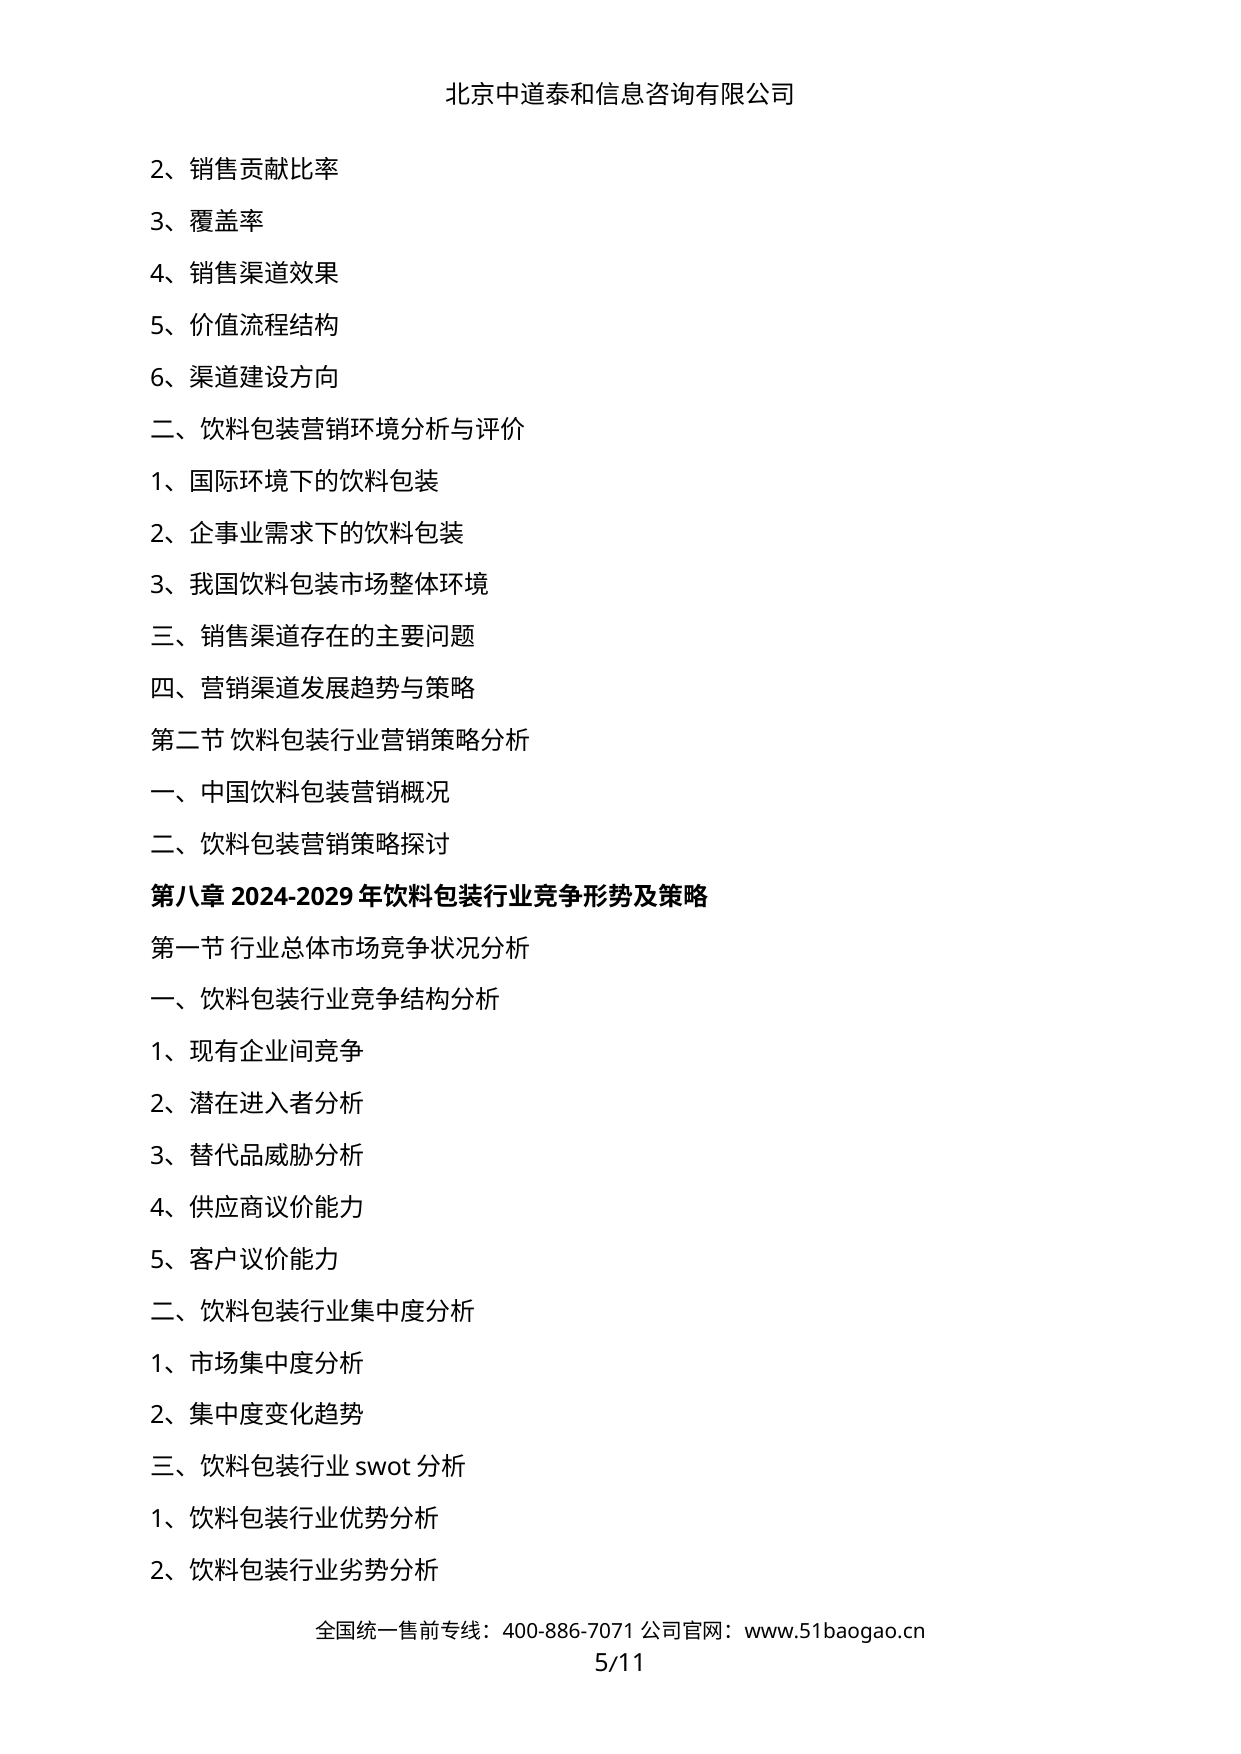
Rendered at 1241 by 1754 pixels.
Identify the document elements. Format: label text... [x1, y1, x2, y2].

text 2、饮料包装行业劣势分析 [150, 1551, 1090, 1587]
text 6、渠道建设方向 [150, 357, 1090, 394]
text 5、价值流程结构 [150, 306, 1090, 342]
text 一、饮料包装行业竞争结构分析 [150, 980, 1090, 1016]
text 2、潜在进入者分析 [150, 1084, 1090, 1120]
text 三、饮料包装行业swot分析 [150, 1447, 1090, 1483]
text 1、饮料包装行业优势分析 [150, 1499, 1090, 1535]
text 二、饮料包装行业集中度分析 [150, 1291, 1090, 1327]
text 二、饮料包装营销策略探讨 [150, 824, 1090, 861]
text 5、客户议价能力 [150, 1239, 1090, 1276]
text 四、营销渠道发展趋势与策略 [150, 669, 1090, 705]
text 3、覆盖率 [150, 202, 1090, 238]
text 第二节 饮料包装行业营销策略分析 [150, 721, 1090, 757]
text 3、替代品威胁分析 [150, 1136, 1090, 1172]
text 一、中国饮料包装营销概况 [150, 772, 1090, 809]
text 2、集中度变化趋势 [150, 1395, 1090, 1431]
text 第一节 行业总体市场竞争状况分析 [150, 928, 1090, 964]
text 第八章 2024-2029年饮料包装行业竞争形势及策略 [150, 876, 1090, 912]
text 1、市场集中度分析 [150, 1343, 1090, 1379]
text 4、销售渠道效果 [150, 254, 1090, 290]
text 2、企事业需求下的饮料包装 [150, 513, 1090, 549]
text 1、国际环境下的饮料包装 [150, 461, 1090, 497]
text 1、现有企业间竞争 [150, 1032, 1090, 1068]
text 二、饮料包装营销环境分析与评价 [150, 409, 1090, 446]
text 3、我国饮料包装市场整体环境 [150, 565, 1090, 601]
text 2、销售贡献比率 [150, 150, 1090, 186]
text 三、销售渠道存在的主要问题 [150, 617, 1090, 653]
text 4、供应商议价能力 [150, 1187, 1090, 1224]
